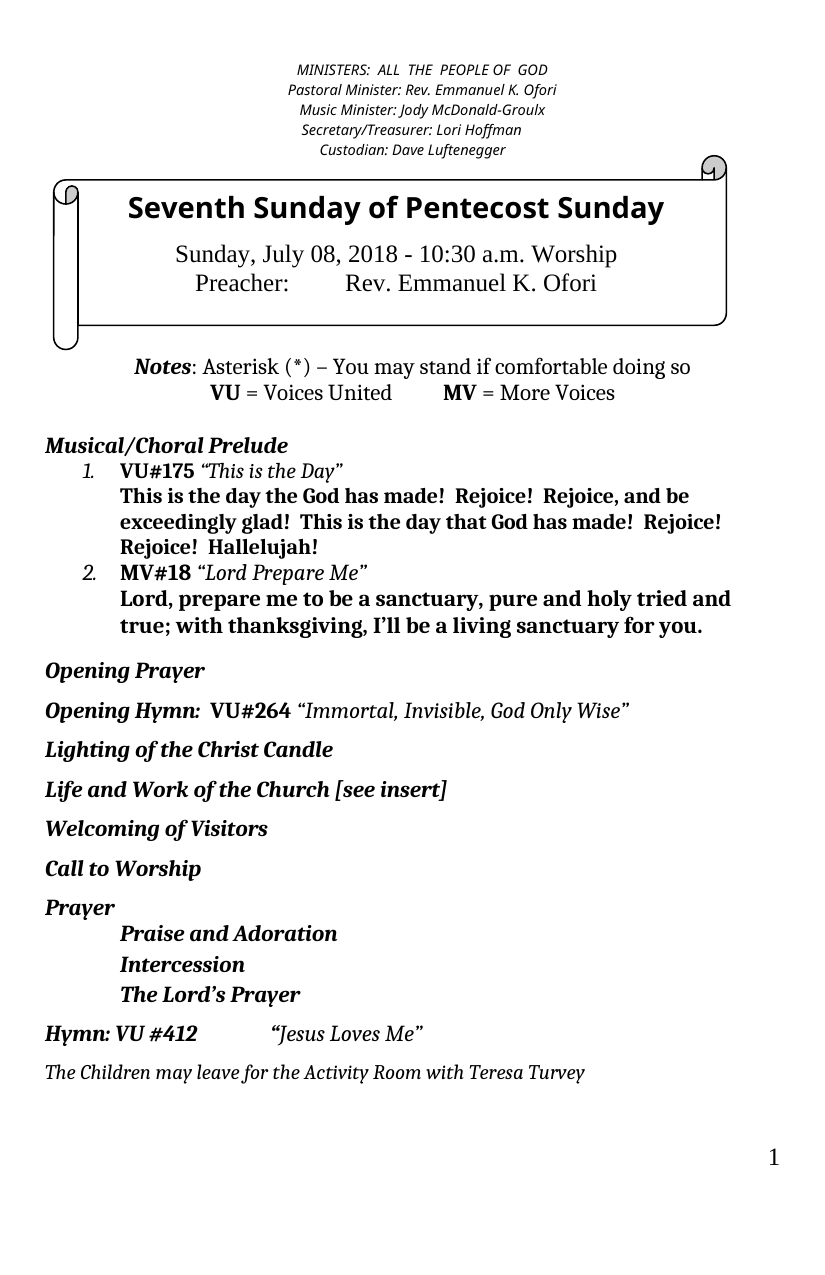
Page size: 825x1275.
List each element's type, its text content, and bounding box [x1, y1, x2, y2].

text Hymn: VU #412 “Jesus Loves Me” [45, 1021, 780, 1047]
text Intercession [120, 951, 780, 978]
text The Lord’s Prayer [120, 982, 780, 1008]
text Opening Prayer [45, 658, 780, 684]
list Lord, prepare me to be a sanctuary, pure and holy tried and true; with thanksgiving, I’ll be a living sanctuary for you. [120, 586, 780, 639]
list This is the day the God has made! Rejoice! Rejoice, and be exceedingly glad! This is the day that God has made! Rejoice! Rejoice! Hallelujah! [120, 484, 780, 560]
text Pastoral Minister: Rev. Emmanuel K. Ofori [66, 80, 780, 100]
text Secretary/Treasurer: Lori Hoffman [45, 120, 780, 140]
text Musical/Choral Prelude [45, 433, 780, 459]
list VU#175 “This is the Day” [82, 459, 780, 484]
text Welcoming of Visitors [45, 816, 780, 842]
text Music Minister: Jody McDonald-Groulx [66, 100, 780, 120]
text Praise and Adoration [120, 921, 780, 948]
text Prayer [45, 895, 780, 921]
text Lighting of the Christ Candle [45, 737, 780, 763]
list MV#18 “Lord Prepare Me” [82, 560, 780, 586]
text MINISTERS: ALL THE PEOPLE OF GOD [66, 60, 780, 80]
text Call to Worship [45, 855, 780, 882]
text The Children may leave for the Activity Room with Teresa Turvey [45, 1061, 780, 1084]
text Life and Work of the Church [see insert] [45, 776, 780, 803]
text Notes: Asterisk (*) – You may stand if comfortable doing so [45, 353, 780, 380]
text Opening Hymn: VU#264 “Immortal, Invisible, God Only Wise” [45, 697, 780, 724]
text Custodian: Dave Luftenegger [45, 140, 780, 160]
text VU = Voices United MV = More Voices [45, 380, 780, 406]
